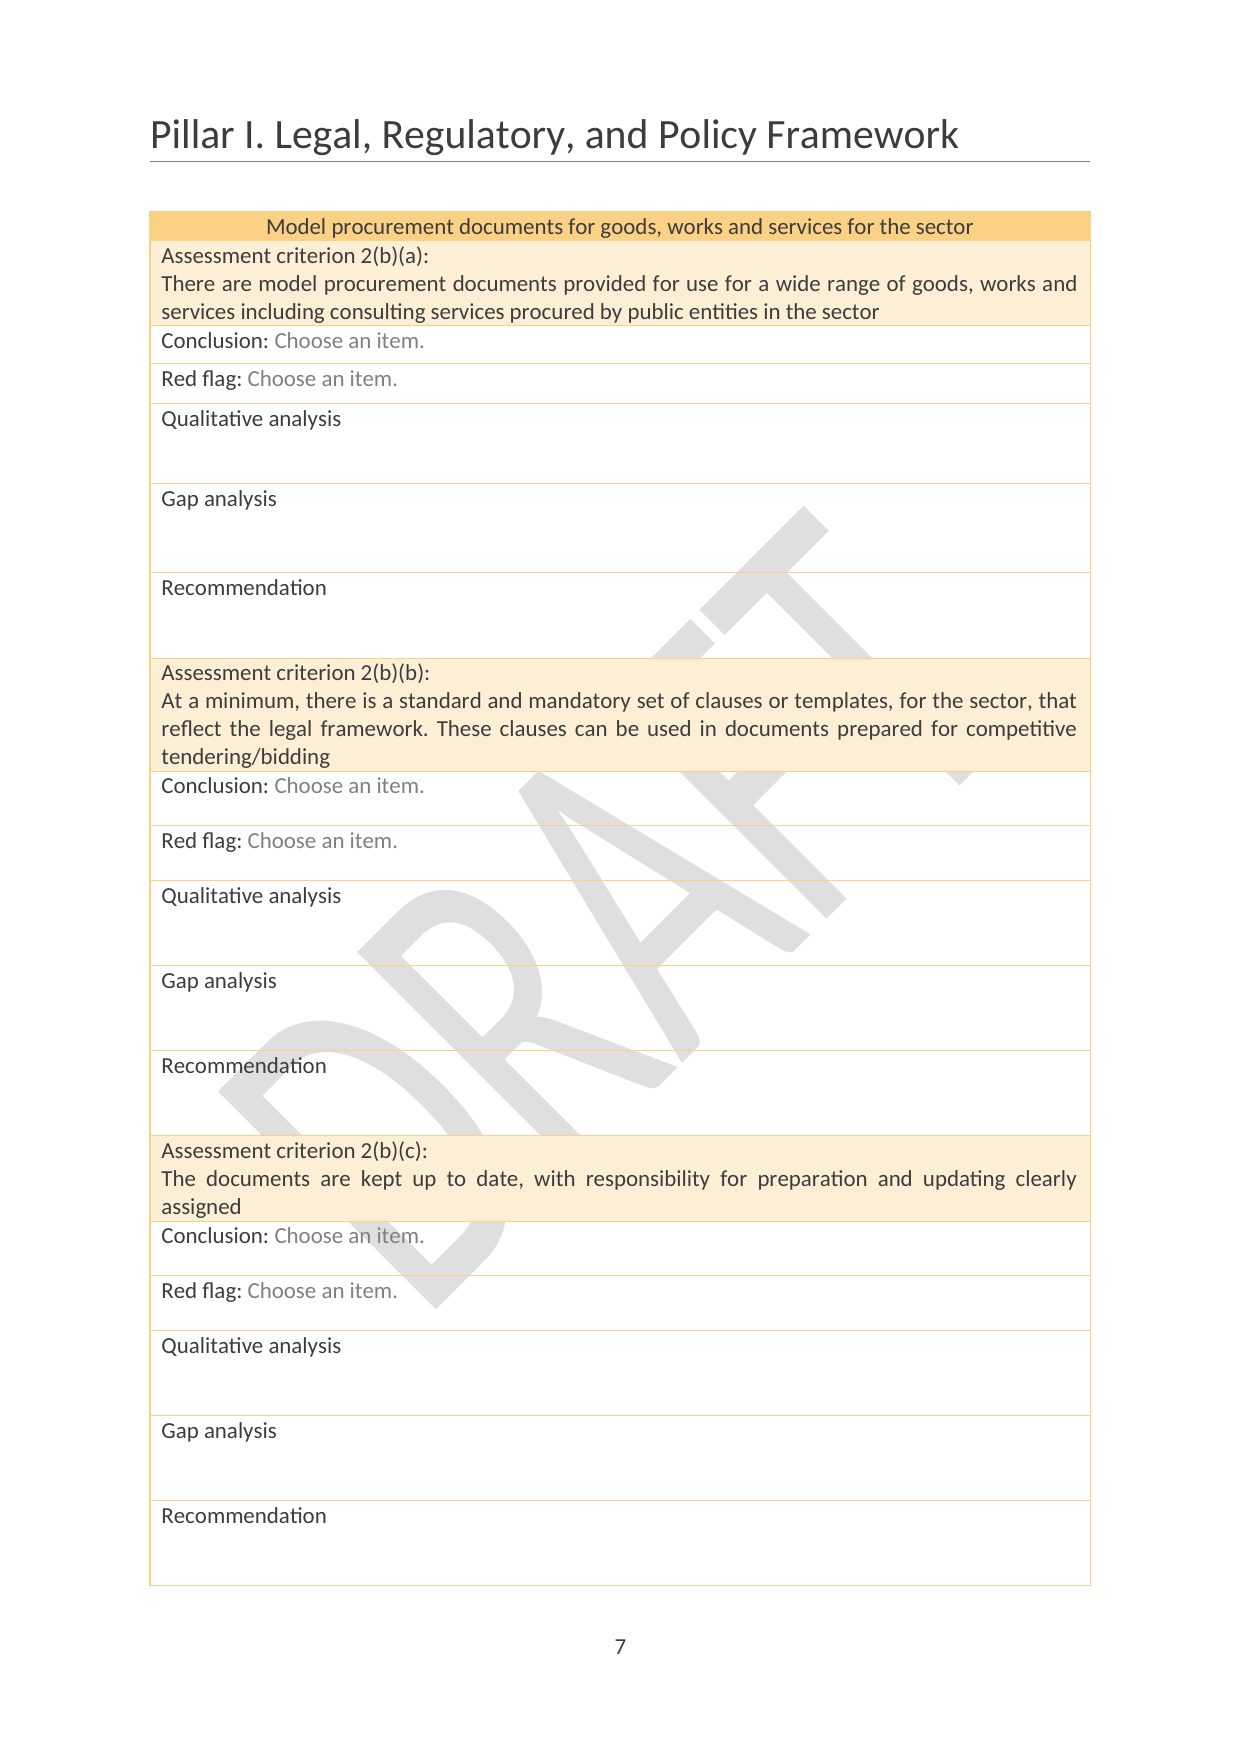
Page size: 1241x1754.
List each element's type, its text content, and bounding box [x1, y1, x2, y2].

table_cell Assessment criterion 2(b)(c): The documents are kept up to date, with responsibility for preparation and updating clearly assigned [151, 1136, 1090, 1221]
table_cell Red flag: [151, 826, 1090, 880]
table_cell Red flag: [151, 364, 1090, 403]
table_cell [151, 212, 1090, 240]
table_cell Recommendation [151, 1501, 1090, 1585]
table_cell Conclusion: [151, 326, 1090, 363]
table_cell Gap analysis [151, 1416, 1090, 1500]
table_cell Conclusion: [151, 772, 1090, 825]
table_cell Qualitative analysis [151, 881, 1090, 965]
table_cell Red flag: [151, 1276, 1090, 1330]
table_cell Qualitative analysis [151, 1331, 1090, 1415]
table_cell Recommendation [151, 573, 1090, 657]
table_cell Conclusion: [151, 1222, 1090, 1275]
table_cell Gap analysis [151, 966, 1090, 1050]
table_cell Qualitative analysis [151, 404, 1090, 483]
table_cell Assessment criterion 2(b)(a): There are model procurement documents provided for use for a wide range of goods, works and services including consulting services procured by public entities in the sector [151, 241, 1090, 325]
table_cell Recommendation [151, 1051, 1090, 1135]
table_cell Assessment criterion 2(b)(b): At a minimum, there is a standard and mandatory set of clauses or templates, for the sector, that reflect the legal framework. These clauses can be used in documents prepared for competitive tendering/bidding [151, 659, 1090, 771]
table_cell Gap analysis [151, 484, 1090, 572]
